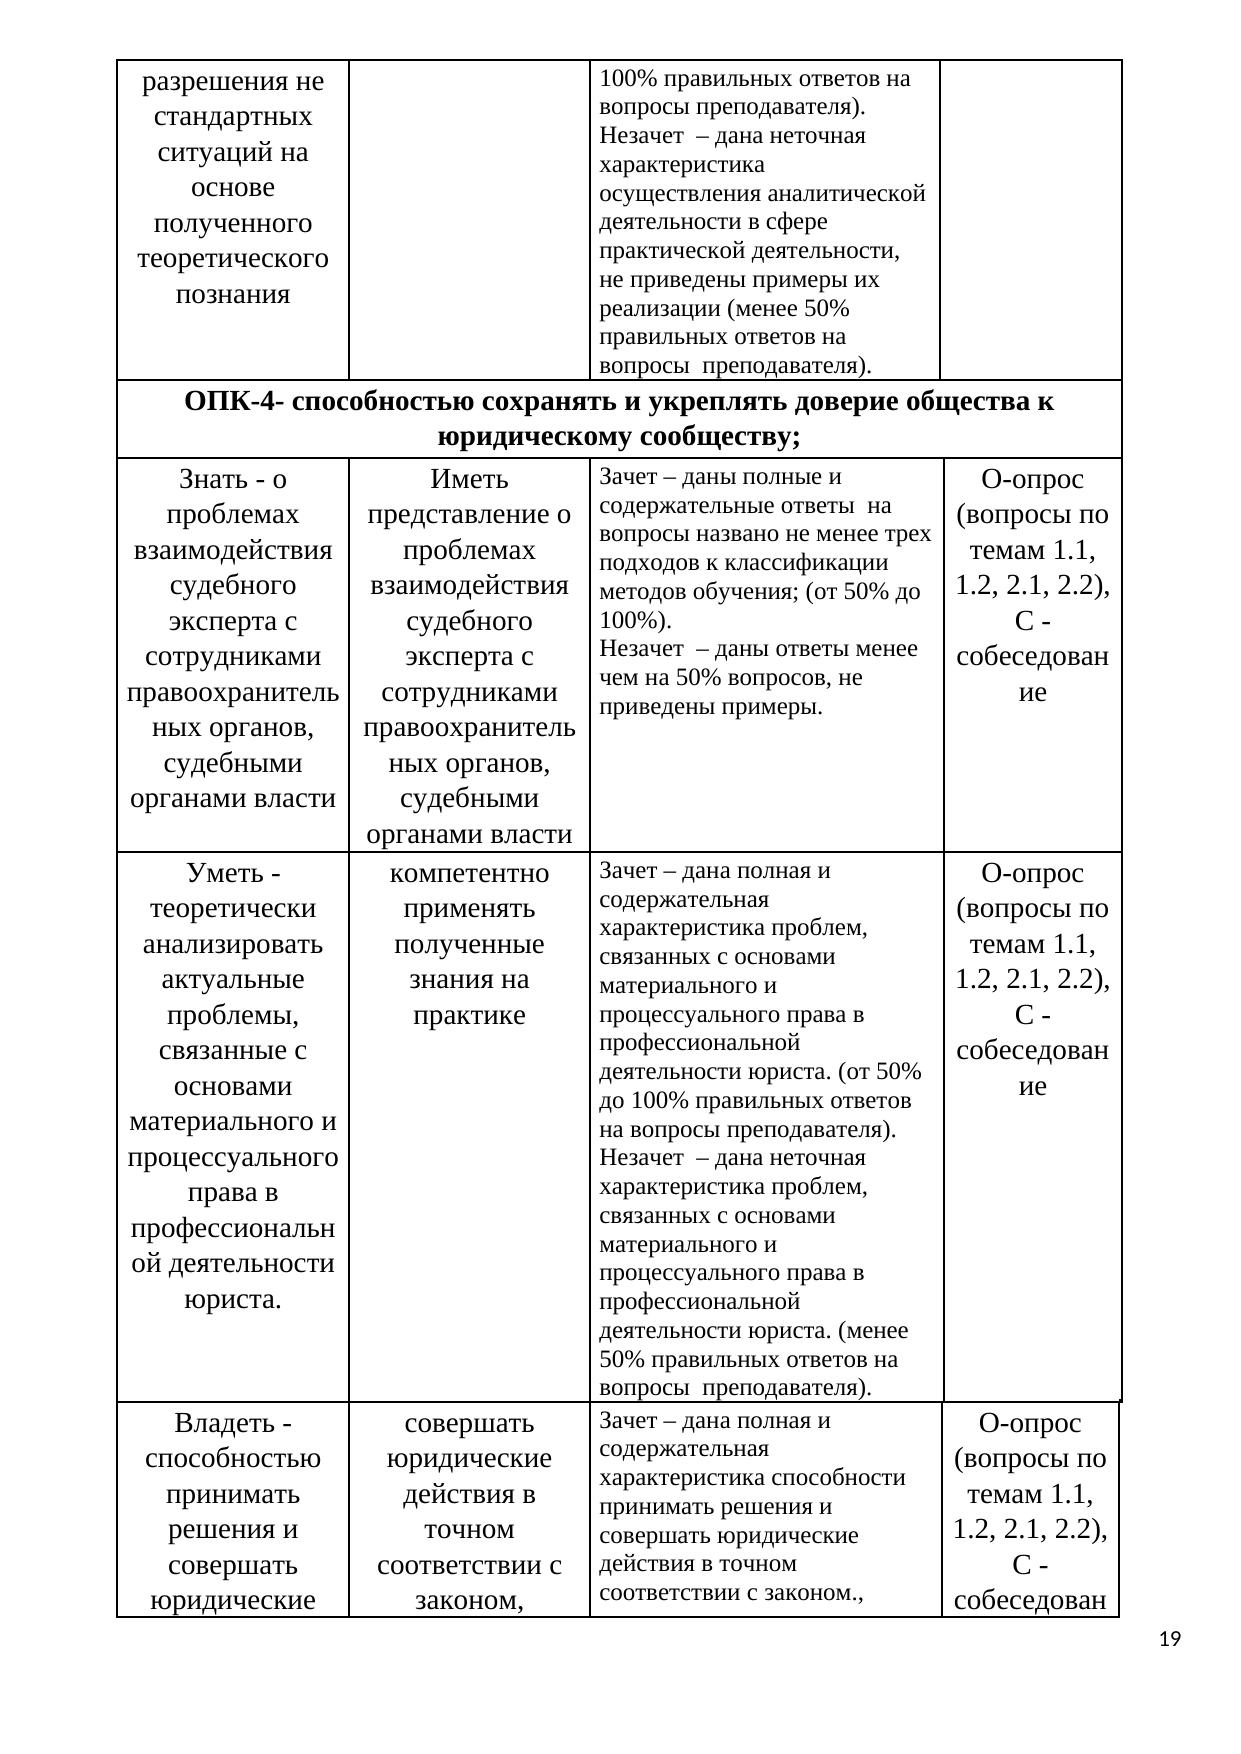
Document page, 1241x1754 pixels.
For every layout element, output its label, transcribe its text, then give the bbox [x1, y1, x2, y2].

table_cell О-опрос (вопросы по темам 1.1, 1.2, 2.1, 2.2), С - собеседование [945, 853, 1121, 1401]
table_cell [591, 1403, 941, 1616]
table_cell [118, 61, 348, 379]
table_cell Зачет – даны полные и содержательные ответы на вопросы названо не менее трех подходов к классификации методов обучения; (от 50% до 100%). Незачет – даны ответы менее чем на 50% вопросов, не приведены примеры. [591, 459, 943, 851]
table_cell компетентно применять полученные знания на практике [350, 853, 589, 1401]
table_cell ОПК-4- способностью сохранять и укреплять доверие общества к юридическому сообществу; [118, 381, 1121, 457]
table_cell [943, 1403, 1118, 1616]
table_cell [350, 1403, 589, 1616]
table_cell Уметь - теоретически анализировать актуальные проблемы, связанные с основами материального и процессуального права в профессиональной деятельности юриста. [118, 853, 348, 1401]
table_cell Знать - о проблемах взаимодействия судебного эксперта с сотрудниками правоохранительных органов, судебными органами власти [118, 459, 348, 851]
table_cell О-опрос (вопросы по темам 1.1, 1.2, 2.1, 2.2), С - собеседование [945, 459, 1121, 851]
table_cell Иметь представление о проблемах взаимодействия судебного эксперта с сотрудниками правоохранительных органов, судебными органами власти [350, 459, 589, 851]
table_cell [941, 61, 1121, 379]
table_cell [350, 61, 589, 379]
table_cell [118, 1403, 348, 1616]
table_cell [591, 61, 939, 379]
table_cell Зачет – дана полная и содержательная характеристика проблем, связанных с основами материального и процессуального права в профессиональной деятельности юриста. (от 50% до 100% правильных ответов на вопросы преподавателя). Незачет – дана неточная характеристика проблем, связанных с основами материального и процессуального права в профессиональной деятельности юриста. (менее 50% правильных ответов на вопросы преподавателя). [591, 853, 943, 1401]
